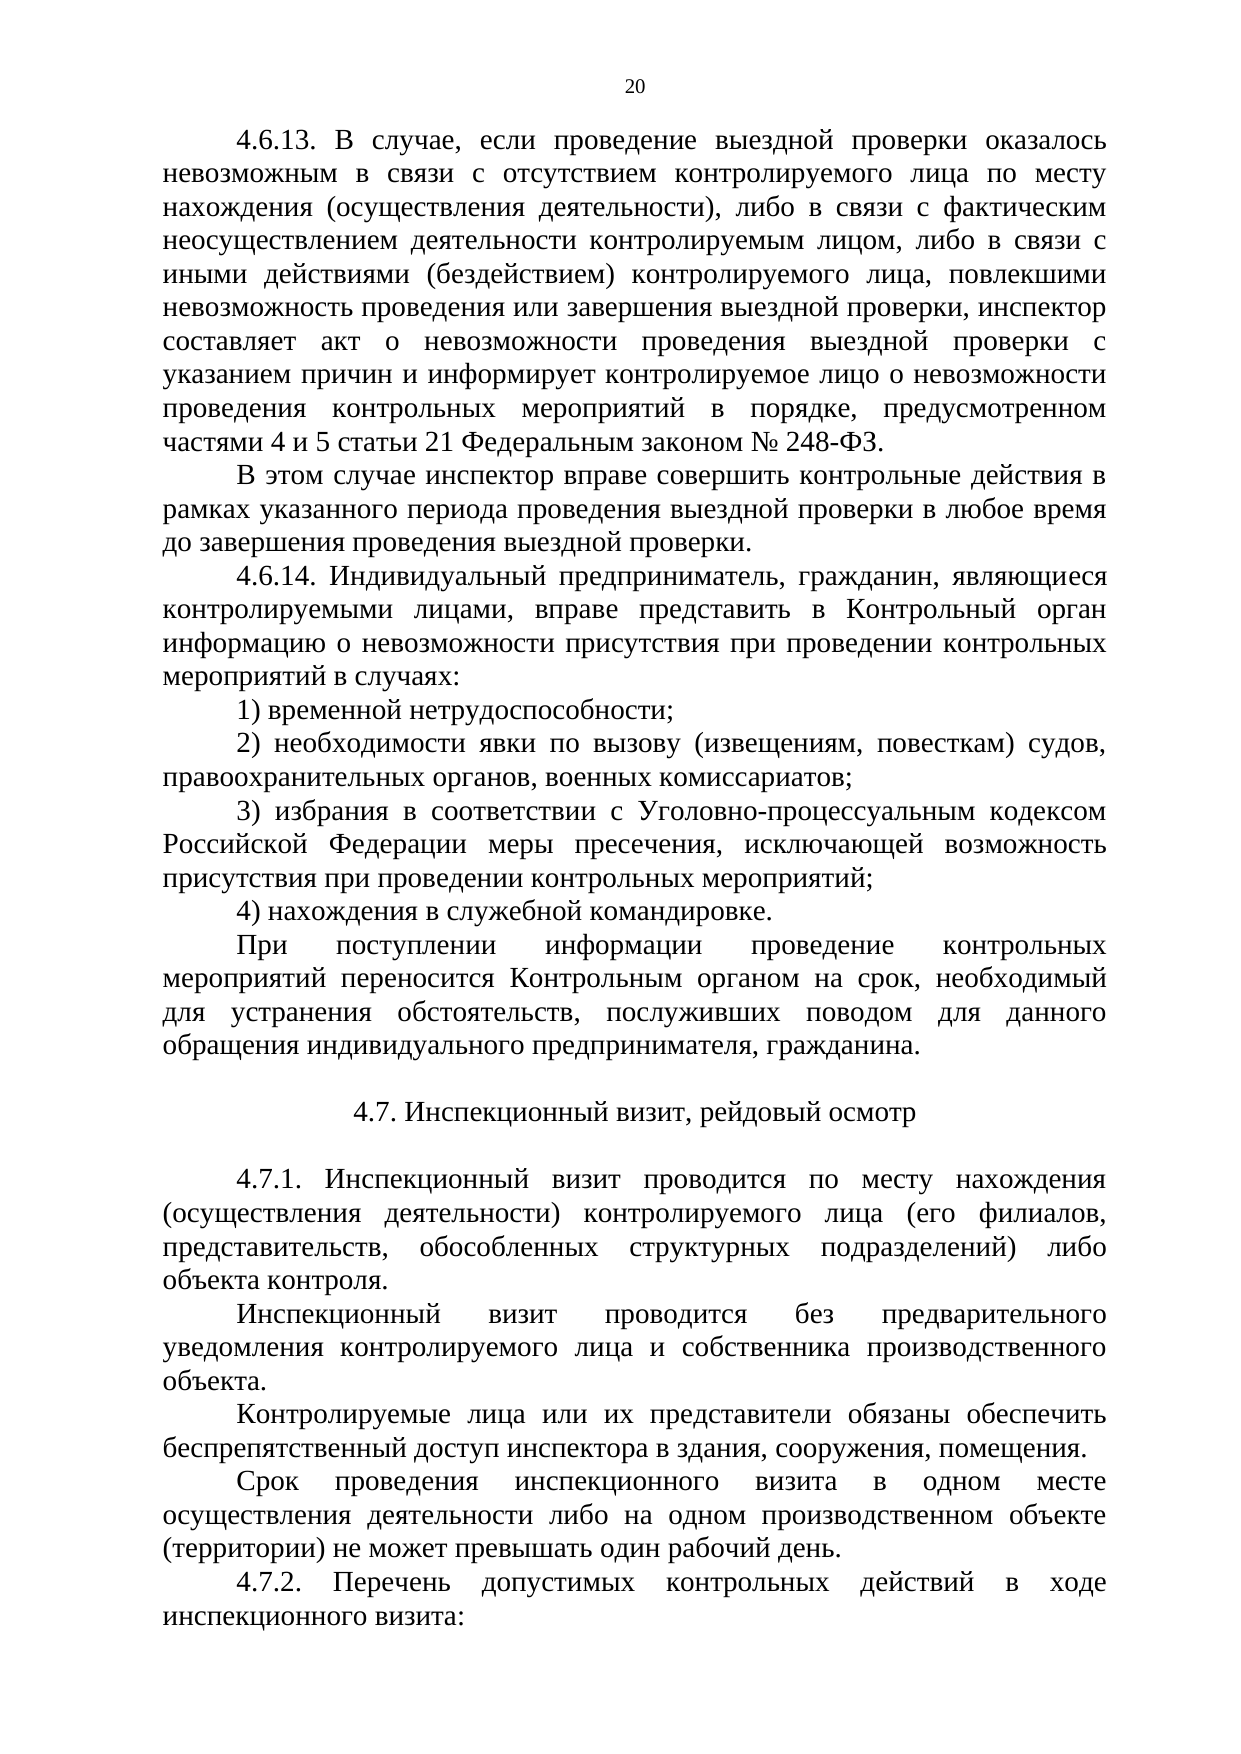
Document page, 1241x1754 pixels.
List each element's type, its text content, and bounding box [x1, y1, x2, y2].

list В этом случае инспектор вправе совершить контрольные действия в рамках указанного периода проведения выездной проверки в любое время до завершения проведения выездной проверки. [162, 457, 1107, 558]
text При поступлении информации проведение контрольных мероприятий переносится Контрольным органом на срок, необходимый для устранения обстоятельств, послуживших поводом для данного обращения индивидуального предпринимателя, гражданина. [162, 927, 1107, 1061]
text 4.7.1. Инспекционный визит проводится по месту нахождения (осуществления деятельности) контролируемого лица (его филиалов, представительств, обособленных структурных подразделений) либо объекта контроля. [162, 1162, 1107, 1296]
text 2) необходимости явки по вызову (извещениям, повесткам) судов, правоохранительных органов, военных комиссариатов; [162, 726, 1107, 793]
text Срок проведения инспекционного визита в одном месте осуществления деятельности либо на одном производственном объекте (территории) не может превышать один рабочий день. [162, 1463, 1107, 1564]
text 4.7. Инспекционный визит, рейдовый осмотр [162, 1094, 1107, 1128]
text 1) временной нетрудоспособности; [162, 692, 1107, 726]
text 3) избрания в соответствии с Уголовно-процессуальным кодексом Российской Федерации меры пресечения, исключающей возможность присутствия при проведении контрольных мероприятий; [162, 793, 1107, 893]
list 4.6.14. Индивидуальный предприниматель, гражданин, являющиеся контролируемыми лицами, вправе представить в Контрольный орган информацию о невозможности присутствия при проведении контрольных мероприятий в случаях: [162, 558, 1107, 692]
list 4.6.13. В случае, если проведение выездной проверки оказалось невозможным в связи с отсутствием контролируемого лица по месту нахождения (осуществления деятельности), либо в связи с фактическим неосуществлением деятельности контролируемым лицом, либо в связи с иными действиями (бездействием) контролируемого лица, повлекшими невозможность проведения или завершения выездной проверки, инспектор составляет акт о невозможности проведения выездной проверки с указанием причин и информирует контролируемое лицо о невозможности проведения контрольных мероприятий в порядке, предусмотренном частями 4 и 5 статьи 21 Федеральным законом № 248-ФЗ. [162, 122, 1107, 457]
text Инспекционный визит проводится без предварительного уведомления контролируемого лица и собственника производственного объекта. [162, 1296, 1107, 1396]
list 4.7.2. Перечень допустимых контрольных действий в ходе инспекционного визита: [162, 1564, 1107, 1631]
text 4) нахождения в служебной командировке. [162, 893, 1107, 927]
text Контролируемые лица или их представители обязаны обеспечить беспрепятственный доступ инспектора в здания, сооружения, помещения. [162, 1396, 1107, 1463]
